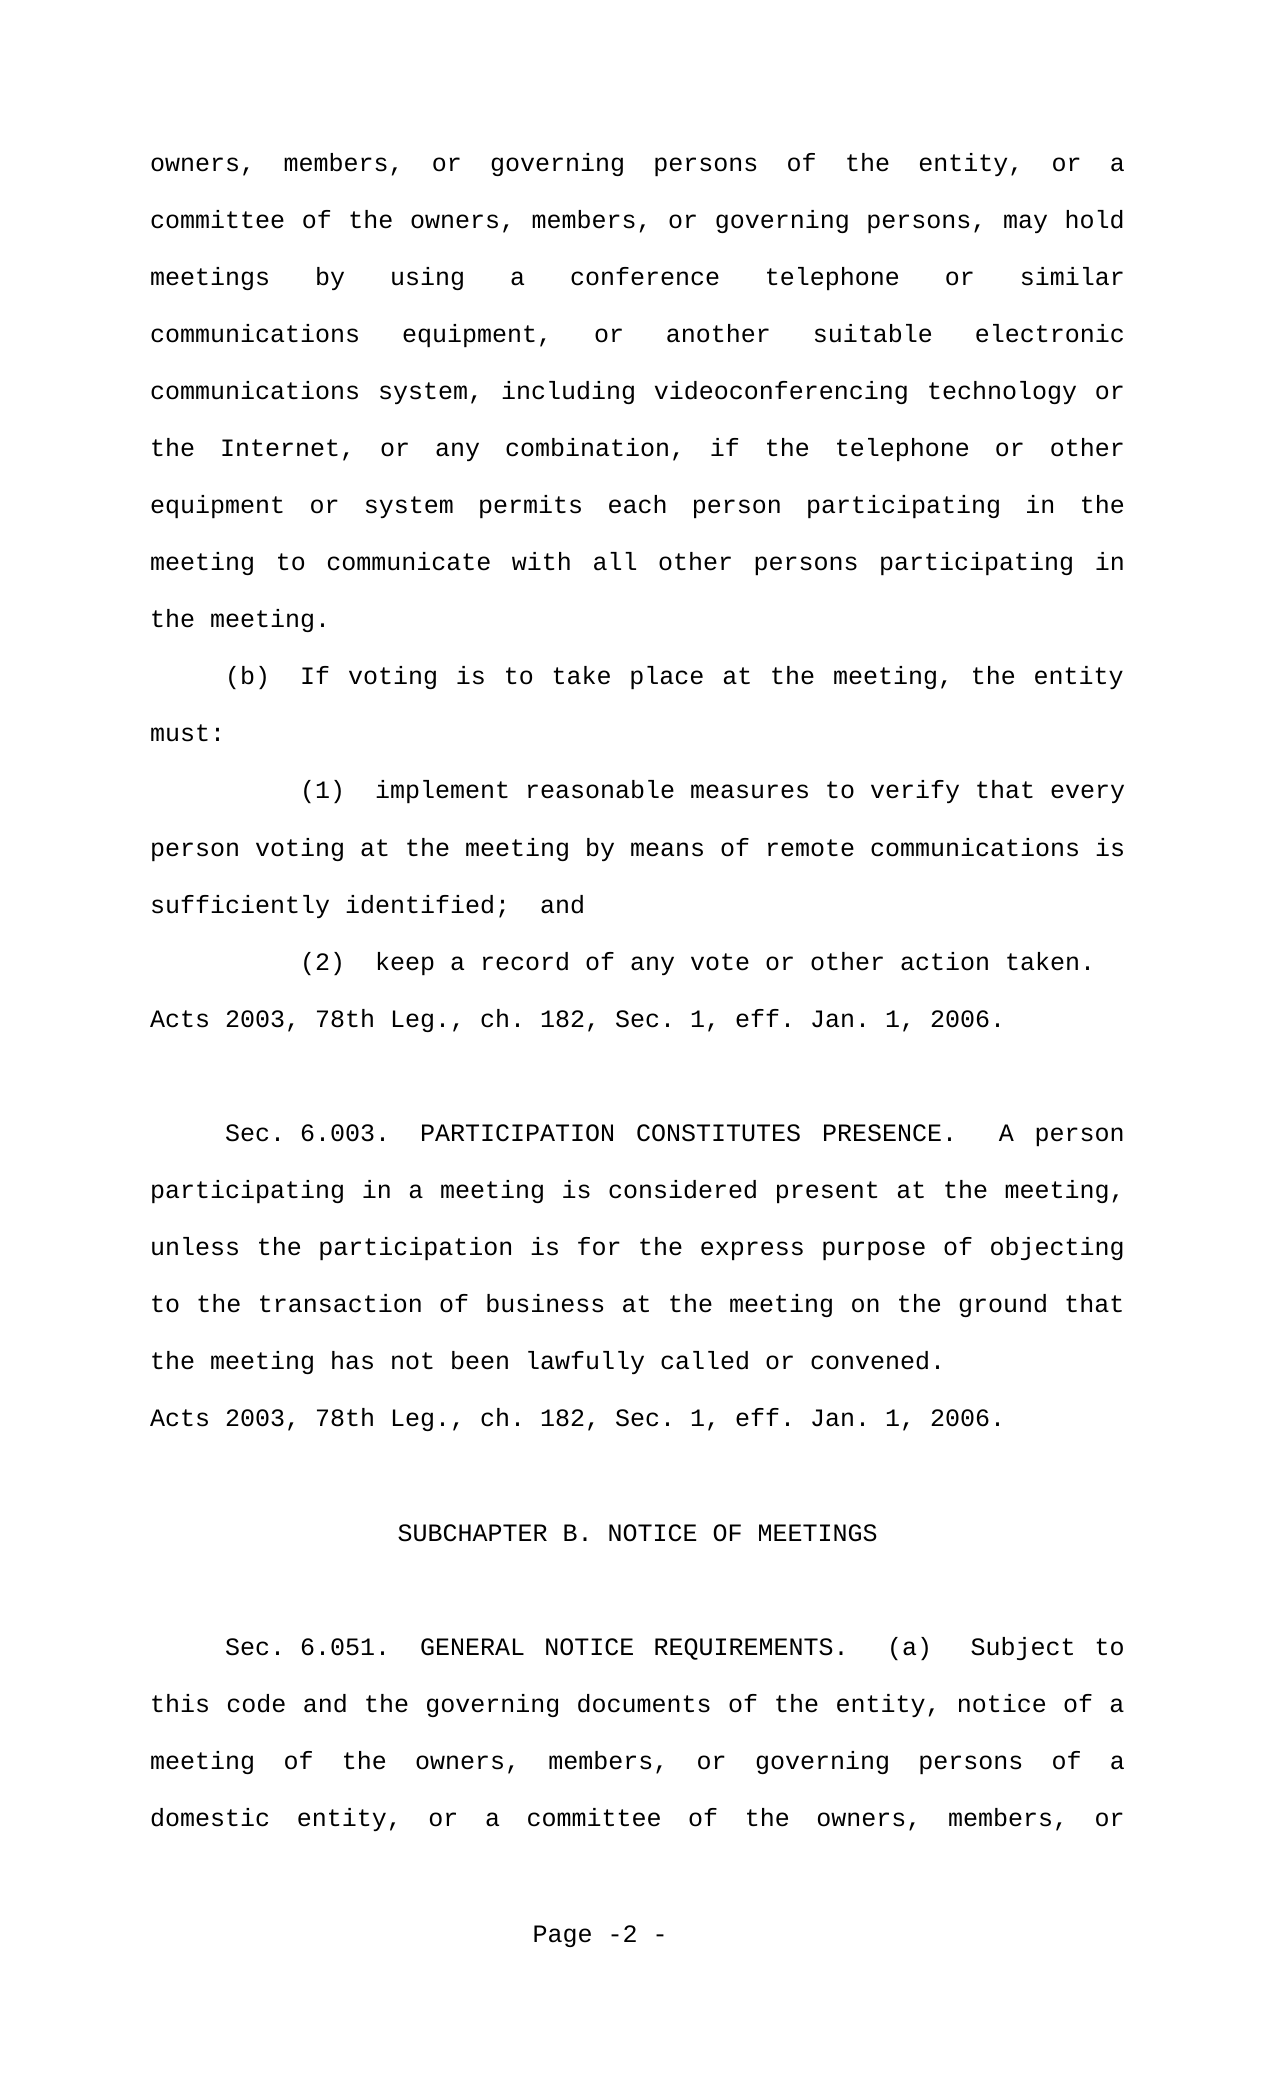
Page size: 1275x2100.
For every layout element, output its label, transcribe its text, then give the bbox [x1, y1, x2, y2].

text (b) If voting is to take place at the meeting, the entity must: [150, 664, 1125, 749]
text Sec. 6.003. PARTICIPATION CONSTITUTES PRESENCE. A person participating in a meeting is considered present at the meeting, unless the participation is for the express purpose of objecting to the transaction of business at the meeting on the ground that the meeting has not been lawfully called or convened. [150, 1120, 1125, 1377]
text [150, 1634, 1125, 1834]
text SUBCHAPTER B. NOTICE OF MEETINGS [150, 1520, 1125, 1548]
text (1) implement reasonable measures to verify that every person voting at the meeting by means of remote communications is sufficiently identified; and [150, 778, 1125, 921]
text Acts 2003, 78th Leg., ch. 182, Sec. 1, eff. Jan. 1, 2006. [150, 1406, 1125, 1434]
text (2) keep a record of any vote or other action taken. [150, 949, 1125, 978]
text Acts 2003, 78th Leg., ch. 182, Sec. 1, eff. Jan. 1, 2006. [150, 1006, 1125, 1035]
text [150, 150, 1125, 635]
